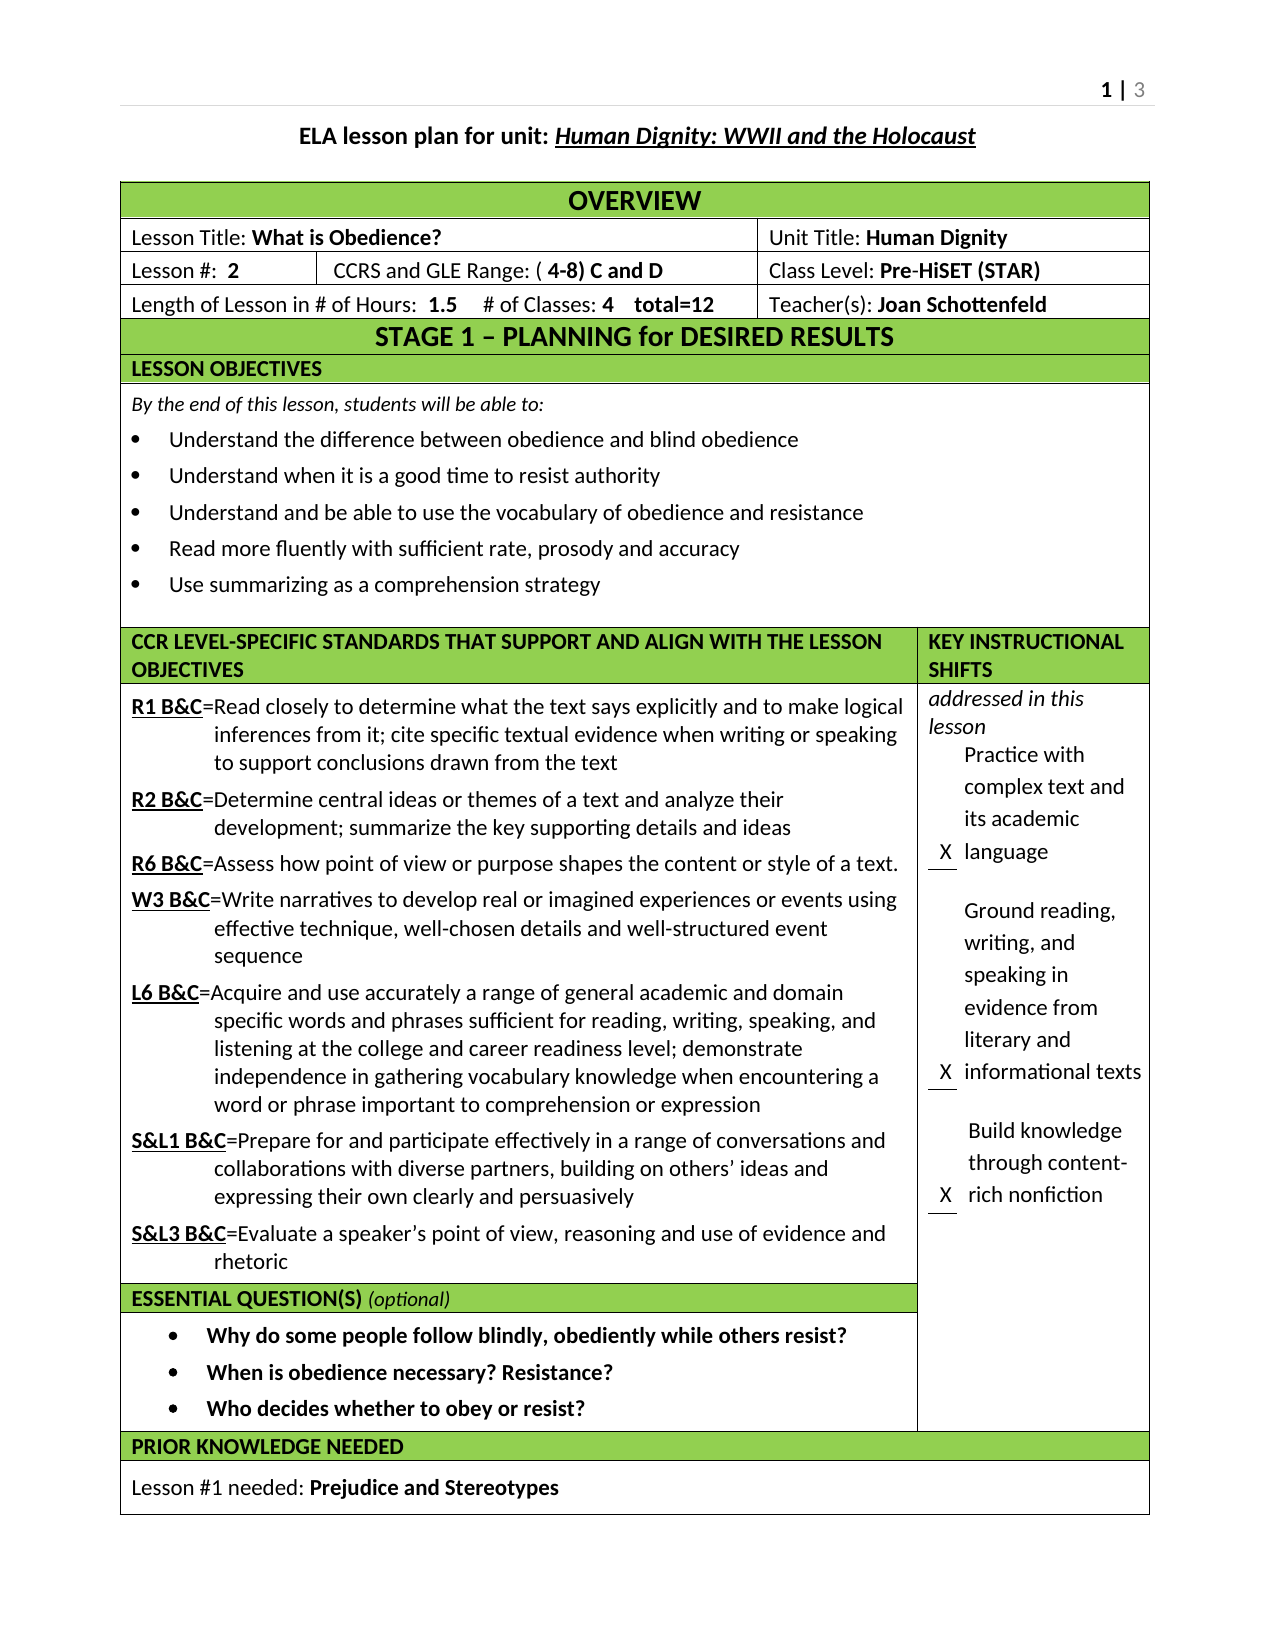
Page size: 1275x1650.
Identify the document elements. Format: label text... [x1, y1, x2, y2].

table_cell Unit Title: Human Dignity [758, 219, 1149, 251]
table_cell Class Level: Pre-HiSET (STAR) [758, 252, 1149, 284]
table_cell STAGE 1 – PLANNING for DESIRED RESULTS [121, 319, 1149, 354]
table_cell PRIOR KNOWLEDGE NEEDED [121, 1432, 1149, 1460]
table_cell Lesson #: 2 [121, 252, 316, 284]
table_header OVERVIEW [121, 183, 1149, 217]
table_cell Length of Lesson in # of Hours: 1.5 # of Classes: 4 total=12 [121, 285, 757, 318]
table_cell KEY INSTRUCTIONAL SHIFTS [918, 628, 1149, 683]
table_cell Why do some people follow blindly, obediently while others resist? When is obedience necessary? Resistance? Who decides whether to obey or resist? [121, 1313, 917, 1431]
table_cell CCR LEVEL-SPECIFIC STANDARDS THAT SUPPORT AND ALIGN WITH THE LESSON OBJECTIVES [121, 628, 917, 683]
table_cell Teacher(s): Joan Schottenfeld [758, 285, 1149, 318]
text ELA lesson plan for unit: Human Dignity: WWII and the Holocaust [120, 120, 1155, 151]
table_cell addressed in this lesson [918, 684, 1149, 1431]
table_cell LESSON OBJECTIVES [121, 355, 1149, 382]
table_cell R1 B&C=Read closely to determine what the text says explicitly and to make logical inferences from it; cite specific textual evidence when writing or speaking to support conclusions drawn from the text R2 B&C=Determine central ideas or themes of a text and analyze their development; summarize the key supporting details and ideas R6 B&C=Assess how point of view or purpose shapes the content or style of a text. W3 B&C=Write narratives to develop real or imagined experiences or events using effective technique, well-chosen details and well-structured event sequence L6 B&C=Acquire and use accurately a range of general academic and domain specific words and phrases sufficient for reading, writing, speaking, and listening at the college and career readiness level; demonstrate independence in gathering vocabulary knowledge when encountering a word or phrase important to comprehension or expression S&L1 B&C=Prepare for and participate effectively in a range of conversations and collaborations with diverse partners, building on others’ ideas and expressing their own clearly and persuasively S&L3 B&C=Evaluate a speaker’s point of view, reasoning and use of evidence and rhetoric [121, 684, 917, 1283]
table_cell Lesson #1 needed: Prejudice and Stereotypes [121, 1461, 1149, 1514]
table_cell ESSENTIAL QUESTION(S) (optional) [121, 1284, 917, 1312]
table_cell By the end of this lesson, students will be able to: Understand the difference between obedience and blind obedience Understand when it is a good time to resist authority Understand and be able to use the vocabulary of obedience and resistance Read more fluently with sufficient rate, prosody and accuracy Use summarizing as a comprehension strategy [121, 384, 1149, 627]
table_cell CCRS and GLE Range: ( 4-8) C and D [317, 252, 757, 284]
table_cell Lesson Title: What is Obedience? [121, 219, 757, 251]
